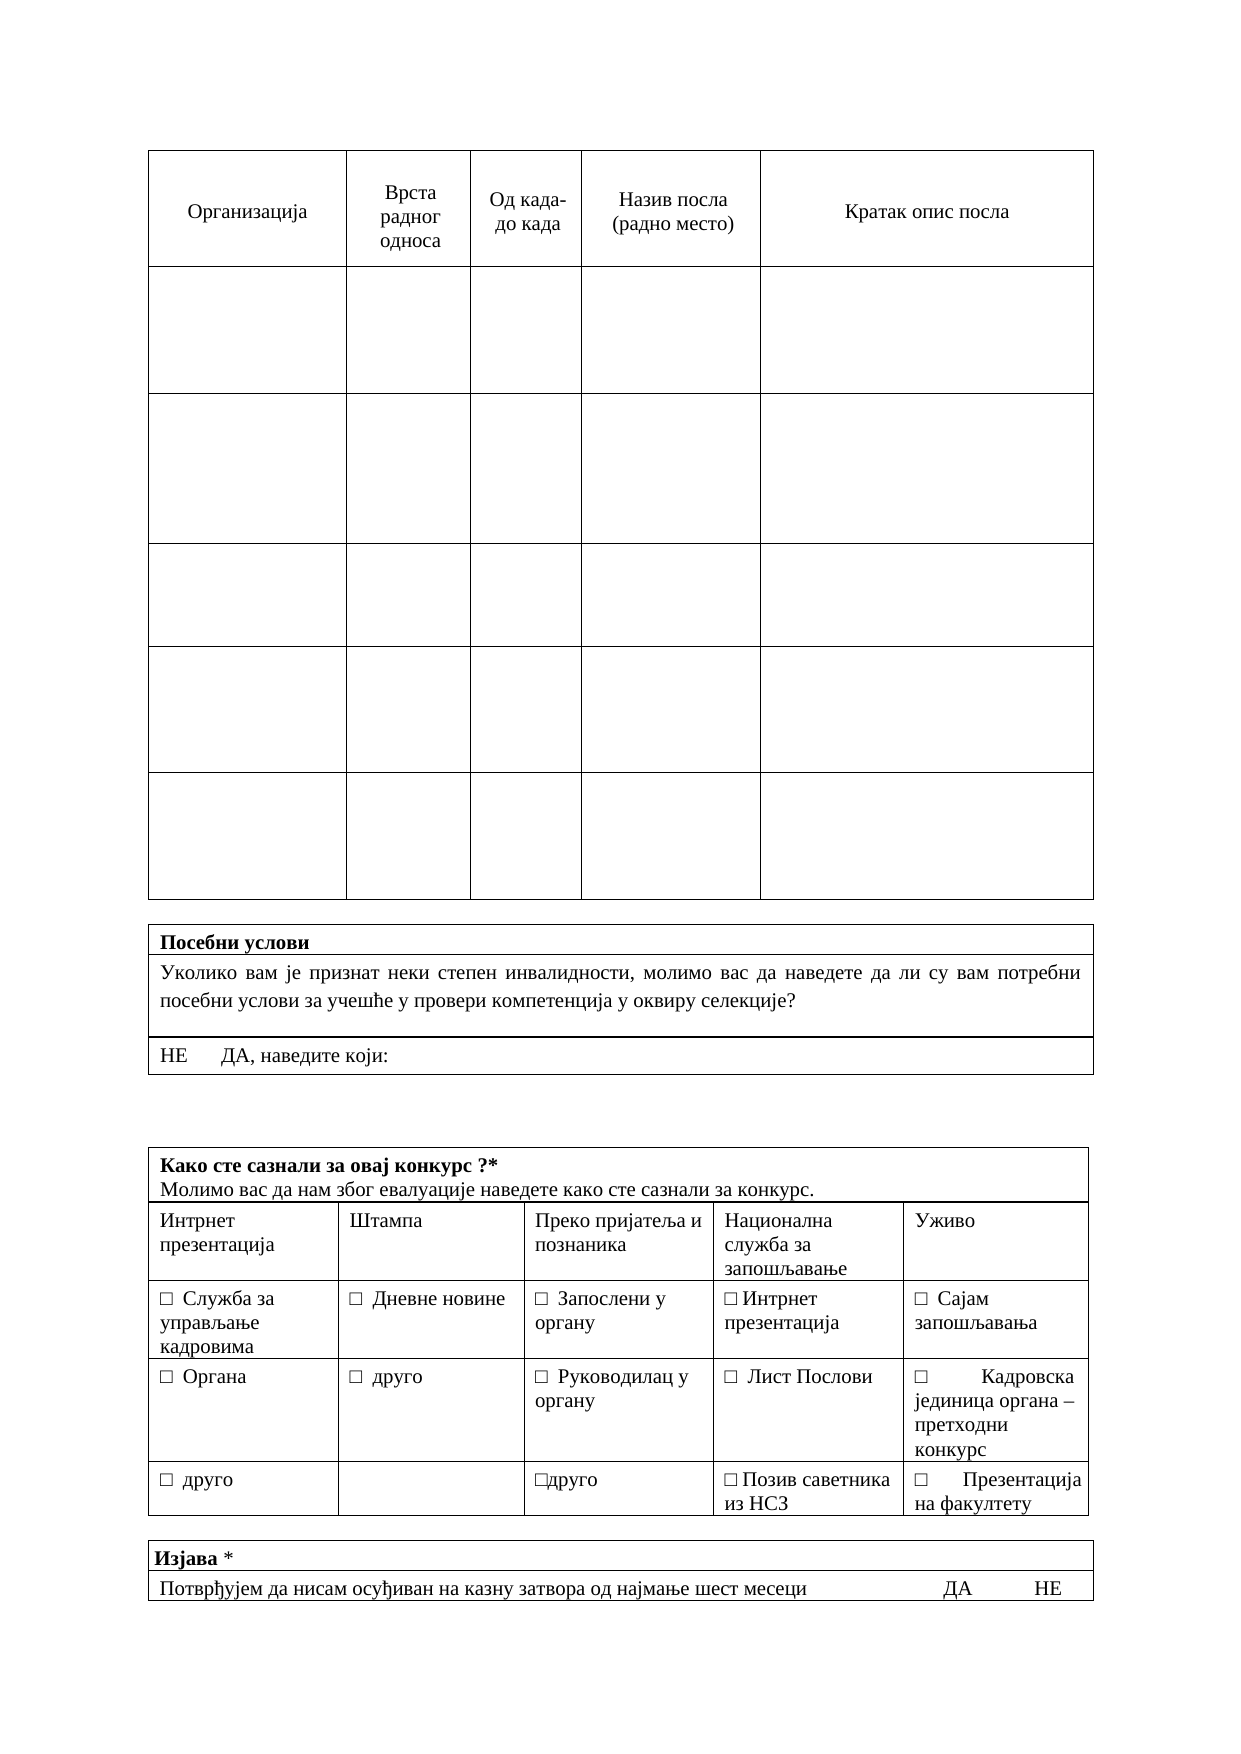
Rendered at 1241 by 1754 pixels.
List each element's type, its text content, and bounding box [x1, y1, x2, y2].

table_cell □ Лист Послови [714, 1359, 903, 1461]
table_cell □ Дневне новине [339, 1281, 524, 1358]
table_cell [761, 544, 1093, 646]
table_cell НE [1032, 1571, 1093, 1600]
table_cell [347, 544, 470, 646]
table_cell [347, 267, 470, 393]
table_cell □ Запослени у органу [525, 1281, 713, 1358]
table_cell □ друго [339, 1359, 524, 1461]
table_cell Преко пријатеља и познаника [525, 1203, 713, 1280]
table_cell Уколико вам је признат неки степен инвалидности, молимо вас да наведете да ли су вам потребни посебни услови за учешће у провери компетенција у оквиру селекције? [149, 955, 1093, 1036]
table_cell [761, 773, 1093, 898]
table_cell [471, 267, 581, 393]
table_cell [471, 773, 581, 898]
table_cell НE ДA, наведите који: [149, 1038, 1093, 1074]
table_cell [347, 773, 470, 898]
table_cell [149, 267, 346, 393]
table_cell [471, 394, 581, 543]
table_cell [582, 773, 760, 898]
table_cell □ Органа [149, 1359, 338, 1461]
table_cell Национална служба за запошљавање [714, 1203, 903, 1280]
table_cell [582, 394, 760, 543]
table_header Посебни услови [149, 925, 1093, 954]
table_cell [149, 773, 346, 898]
table_cell [471, 647, 581, 772]
table_cell Кратак опис посла [761, 151, 1093, 266]
table_cell □ Кадровска јединица органа – претходни конкурс [904, 1359, 1088, 1461]
table_cell [471, 544, 581, 646]
table_header Како сте сазнали за овај конкурс ?* Молимо вас да нам због евалуације наведете како сте сазнали за конкурс. [149, 1148, 904, 1201]
table_cell Интрнет презентација [149, 1203, 338, 1280]
table_cell □ Позив саветника из НСЗ [714, 1462, 903, 1515]
table_header [943, 1541, 1032, 1570]
table_cell [761, 267, 1093, 393]
table_header [904, 1148, 1088, 1201]
table_cell [339, 1462, 524, 1515]
table_cell □ Презентација на факултету [904, 1462, 1088, 1515]
table_cell Потврђујем да нисам осуђиван на казну затвора од најмање шест месеци [149, 1571, 943, 1600]
table_cell [582, 544, 760, 646]
table_cell [347, 647, 470, 772]
table_cell Штампа [339, 1203, 524, 1280]
table_cell Организација [149, 151, 346, 266]
table_cell □ Интрнет презентација [714, 1281, 903, 1358]
table_cell [149, 647, 346, 772]
table_cell ДA [943, 1571, 1032, 1600]
table_cell [347, 394, 470, 543]
table_cell □друго [525, 1462, 713, 1515]
table_cell [149, 394, 346, 543]
table_cell [761, 647, 1093, 772]
table_cell [149, 544, 346, 646]
table_cell □ Служба за управљање кадровима [149, 1281, 338, 1358]
table_cell □ Руководилац у органу [525, 1359, 713, 1461]
table_cell □ друго [149, 1462, 338, 1515]
table_cell Од када-до када [471, 151, 581, 266]
table_cell □ Сајам запошљавања [904, 1281, 1088, 1358]
table_cell [582, 267, 760, 393]
table_cell Уживо [904, 1203, 1088, 1280]
table_cell [582, 647, 760, 772]
table_cell [761, 394, 1093, 543]
table_cell Врста радног односа [347, 151, 470, 266]
table_header Изјава * [149, 1541, 943, 1570]
table_header [1032, 1541, 1093, 1570]
table_cell Назив посла (радно место) [582, 151, 760, 266]
